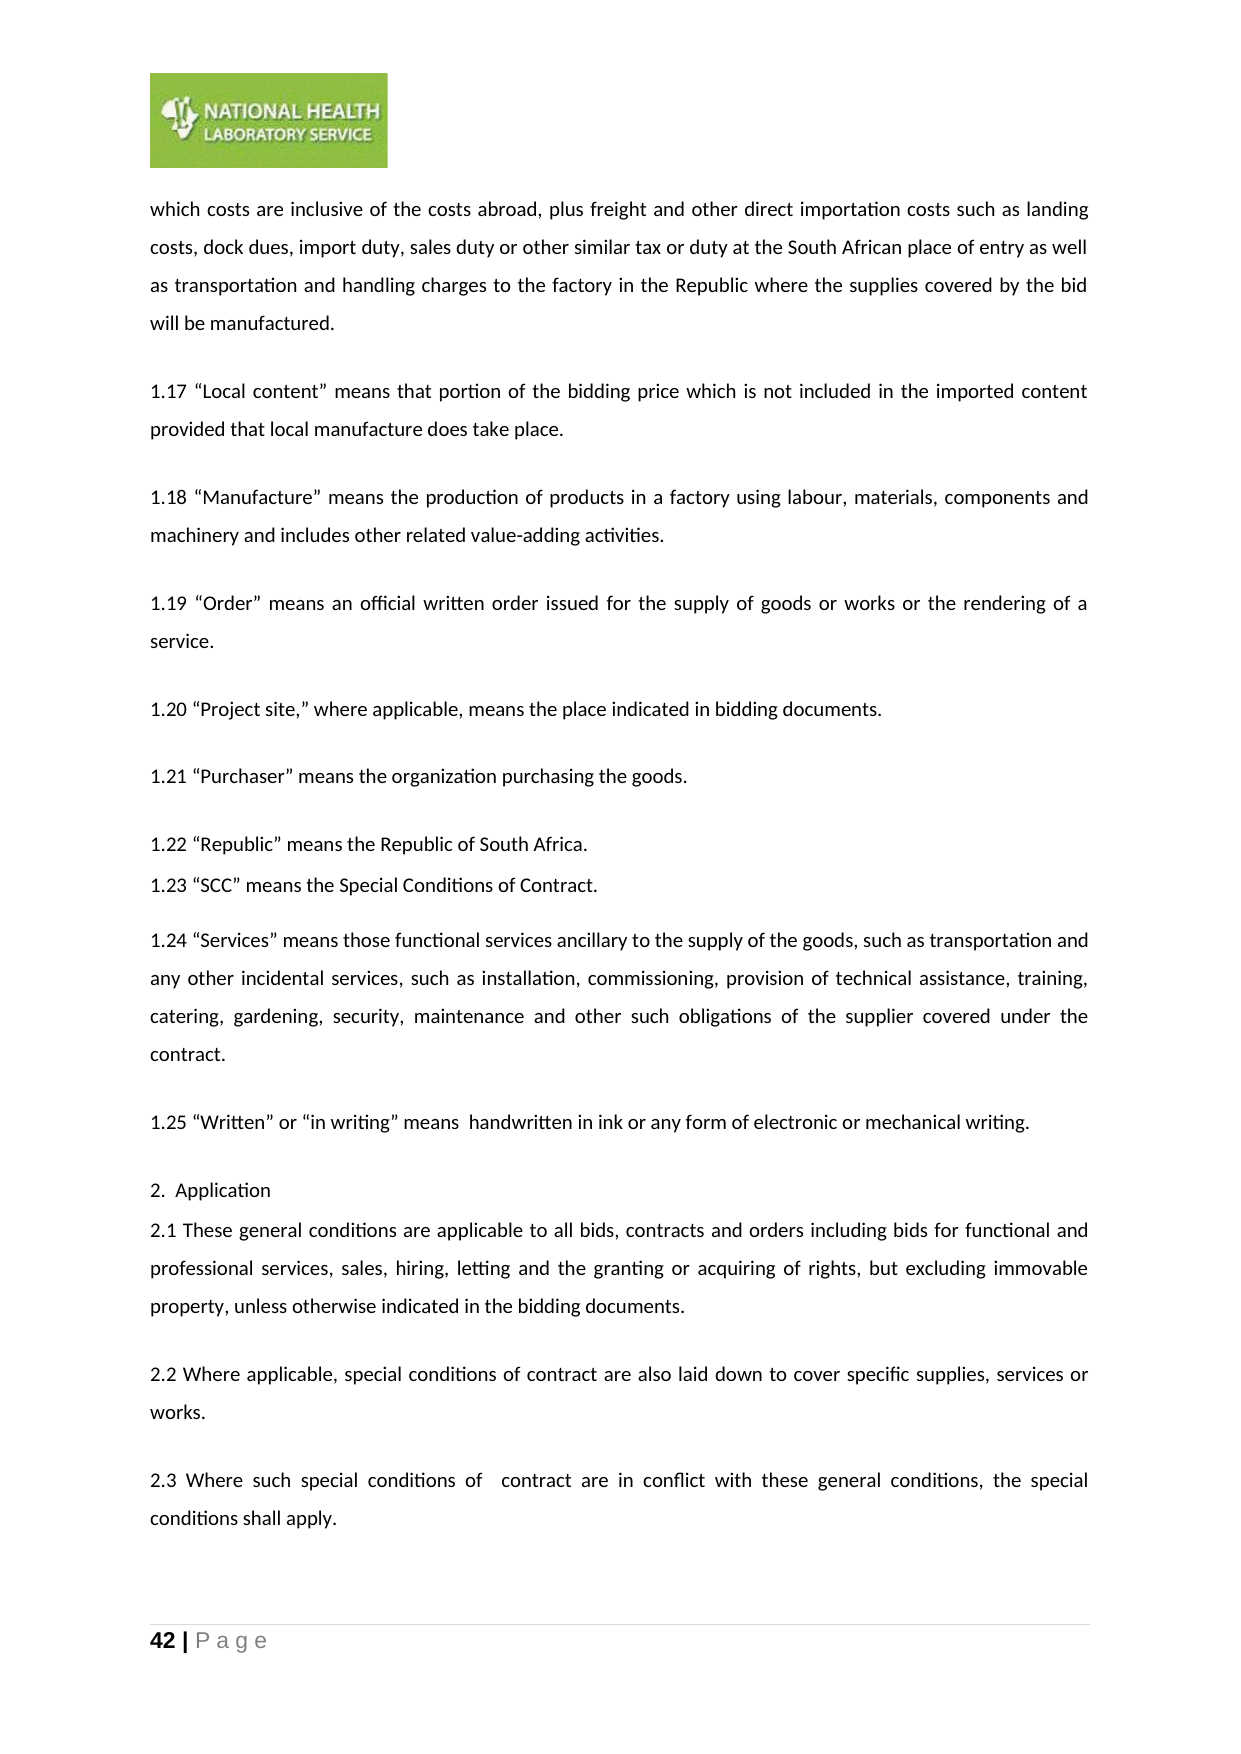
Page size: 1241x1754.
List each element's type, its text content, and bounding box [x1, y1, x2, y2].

text 1.22 “Republic” means the Republic of South Africa. [150, 832, 1090, 857]
text 2.1 These general conditions are applicable to all bids, contracts and orders including bids for functional and professional services, sales, hiring, letting and the granting or acquiring of rights, but excluding immovable property, unless otherwise indicated in the bidding documents. [150, 1217, 1090, 1319]
text 1.20 “Project site,” where applicable, means the place indicated in bidding documents. [150, 696, 1090, 721]
text 1.17 “Local content” means that portion of the bidding price which is not included in the imported content provided that local manufacture does take place. [150, 378, 1090, 442]
text 1.19 “Order” means an official written order issued for the supply of goods or works or the rendering of a service. [150, 590, 1090, 653]
text 1.18 “Manufacture” means the production of products in a factory using labour, materials, components and machinery and includes other related value-adding activities. [150, 484, 1090, 548]
text 1.24 “Services” means those functional services ancillary to the supply of the goods, such as transportation and any other incidental services, such as installation, commissioning, provision of technical assistance, training, catering, gardening, security, maintenance and other such obligations of the supplier covered under the contract. [150, 927, 1090, 1067]
text 2.2 Where applicable, special conditions of contract are also laid down to cover specific supplies, services or works. [150, 1361, 1090, 1425]
text 2.3 Where such special conditions of contract are in conflict with these general conditions, the special conditions shall apply. [150, 1467, 1090, 1531]
text 1.23 “SCC” means the Special Conditions of Contract. [150, 872, 1090, 897]
text 1.21 “Purchaser” means the organization purchasing the goods. [150, 764, 1090, 789]
text 2. Application [150, 1177, 1090, 1202]
picture [150, 73, 388, 168]
text 1.25 “Written” or “in writing” means handwritten in ink or any form of electronic or mechanical writing. [150, 1109, 1090, 1134]
